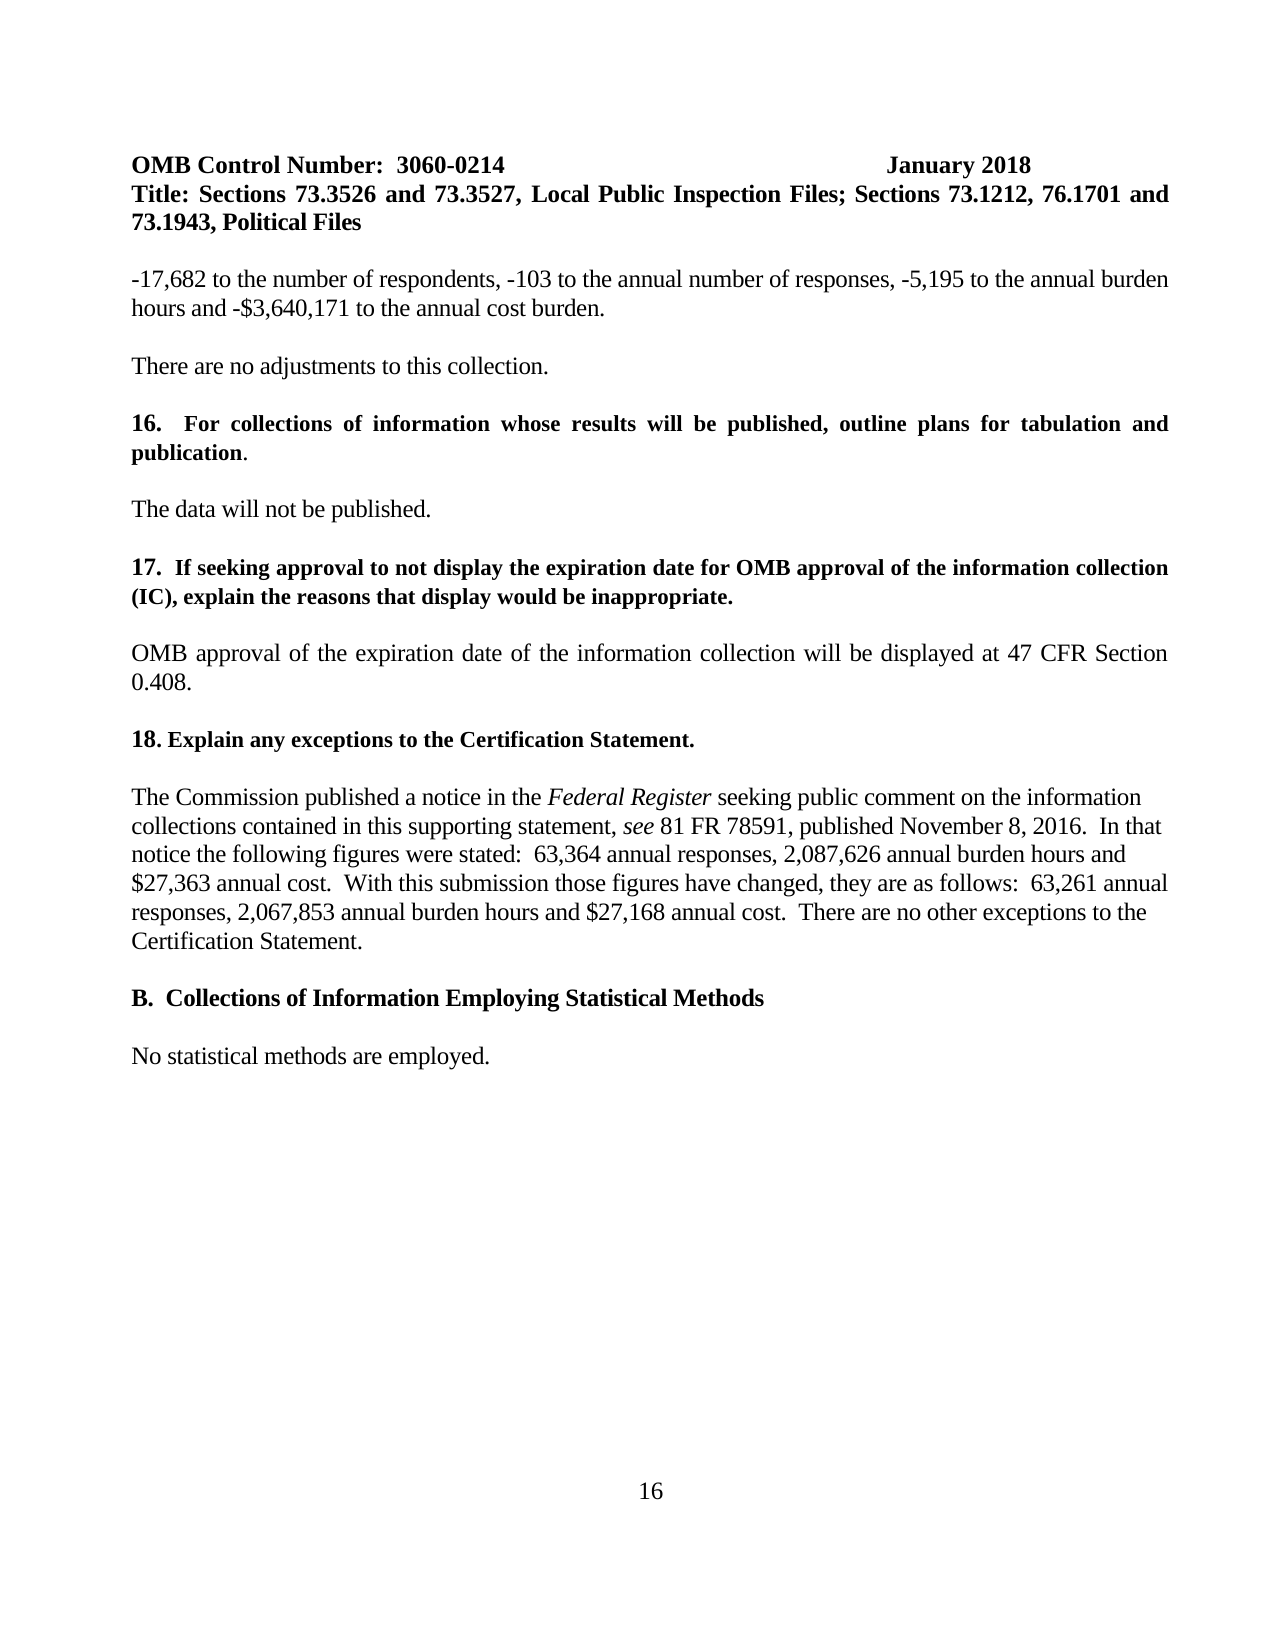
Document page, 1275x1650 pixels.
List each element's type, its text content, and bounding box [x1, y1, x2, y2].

text 16. For collections of information whose results will be published, outline plans for tabulation and publication. [131, 408, 1170, 466]
text OMB approval of the expiration date of the information collection will be displayed at 47 CFR Section 0.408. [131, 638, 1170, 696]
text B. Collections of Information Employing Statistical Methods [131, 983, 1170, 1012]
text The Commission published a notice in the Federal Register seeking public comment on the information collections contained in this supporting statement, see 81 FR 78591, published November 8, 2016. In that notice the following figures were stated: 63,364 annual responses, 2,087,626 annual burden hours and $27,363 annual cost. With this submission those figures have changed, they are as follows: 63,261 annual responses, 2,067,853 annual burden hours and $27,168 annual cost. There are no other exceptions to the Certification Statement. [131, 782, 1170, 954]
text There are no adjustments to this collection. [131, 351, 1170, 379]
text The data will not be published. [131, 494, 1170, 523]
text -17,682 to the number of respondents, -103 to the annual number of responses, -5,195 to the annual burden hours and -$3,640,171 to the annual cost burden. [131, 264, 1170, 322]
text 18. Explain any exceptions to the Certification Statement. [131, 724, 1170, 753]
text No statistical methods are employed. [131, 1041, 1170, 1069]
text 17. If seeking approval to not display the expiration date for OMB approval of the information collection (IC), explain the reasons that display would be inappropriate. [131, 552, 1170, 609]
